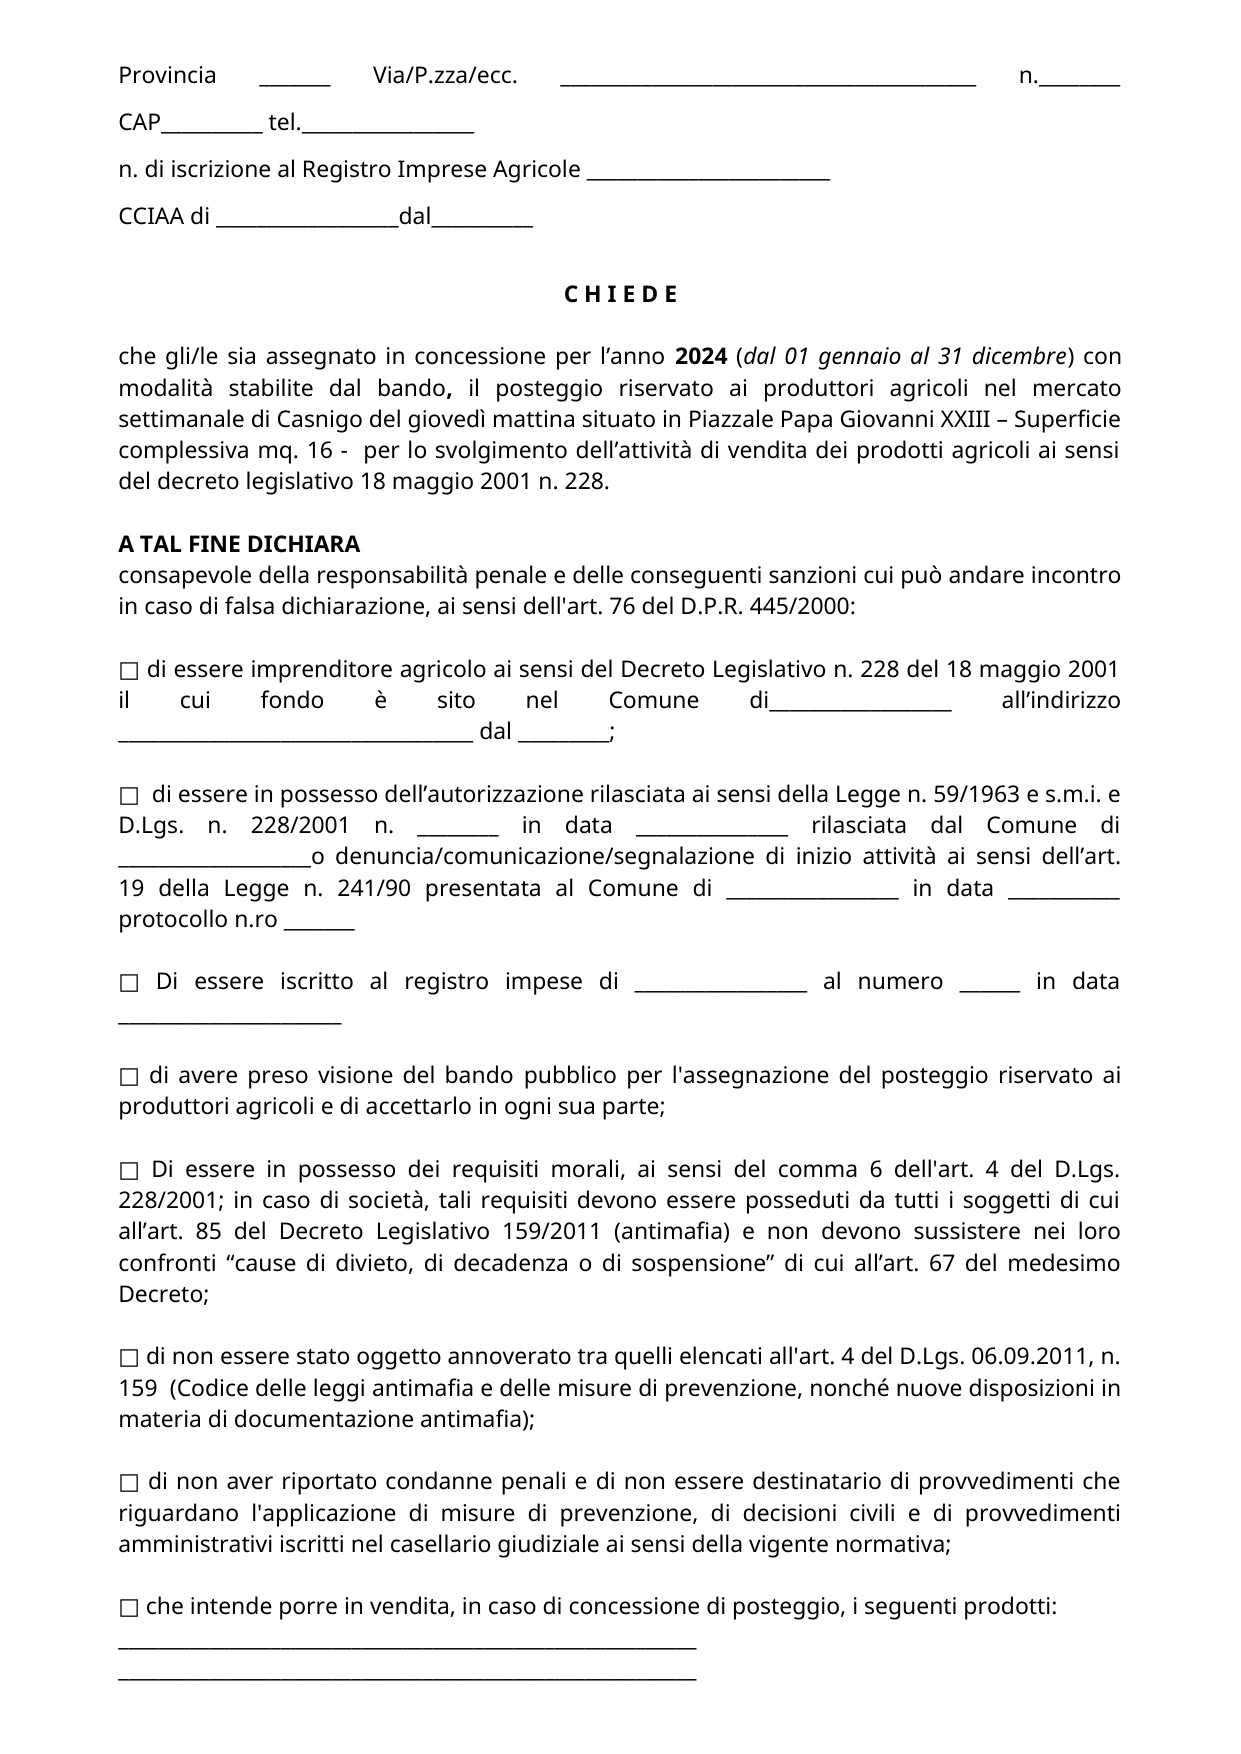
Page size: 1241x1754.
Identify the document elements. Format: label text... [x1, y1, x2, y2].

text □ di non aver riportato condanne penali e di non essere destinatario di provvedimenti che riguardano l'applicazione di misure di prevenzione, di decisioni civili e di provvedimenti amministrativi iscritti nel casellario giudiziale ai sensi della vigente normativa; [118, 1465, 1122, 1559]
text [118, 1653, 1122, 1684]
text □ di essere in possesso dell’autorizzazione rilasciata ai sensi della Legge n. 59/1963 e s.m.i. e D.Lgs. n. 228/2001 n. ________ in data _______________ rilasciata dal Comune di ___________________o denuncia/comunicazione/segnalazione di inizio attività ai sensi dell’art. 19 della Legge n. 241/90 presentata al Comune di _________________ in data ___________ protocollo n.ro _______ [118, 778, 1122, 934]
text □ Di essere in possesso dei requisiti morali, ai sensi del comma 6 dell'art. 4 del D.Lgs. 228/2001; in caso di società, tali requisiti devono essere posseduti da tutti i soggetti di cui all’art. 85 del Decreto Legislativo 159/2011 (antimafia) e non devono sussistere nei loro confronti “cause di divieto, di decadenza o di sospensione” di cui all’art. 67 del medesimo Decreto; [118, 1153, 1122, 1309]
text n. di iscrizione al Registro Imprese Agricole ________________________ [118, 153, 1122, 184]
text A TAL FINE DICHIARA [118, 528, 1122, 559]
text □ di avere preso visione del bando pubblico per l'assegnazione del posteggio riservato ai produttori agricoli e di accettarlo in ogni sua parte; [118, 1059, 1122, 1122]
text □ di non essere stato oggetto annoverato tra quelli elencati all'art. 4 del D.Lgs. 06.09.2011, n. 159 (Codice delle leggi antimafia e delle misure di prevenzione, nonché nuove disposizioni in materia di documentazione antimafia); [118, 1340, 1122, 1434]
text Provincia _______ Via/P.zza/ecc. _________________________________________ n.________ CAP__________ tel._________________ [118, 59, 1122, 137]
text □ Di essere iscritto al registro impese di _________________ al numero ______ in data ______________________ [118, 965, 1122, 1028]
text CCIAA di __________________dal__________ [118, 200, 1122, 231]
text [118, 1622, 1122, 1653]
text che gli/le sia assegnato in concessione per l’anno 2024 (dal 01 gennaio al 31 dicembre) con modalità stabilite dal bando, il posteggio riservato ai produttori agricoli nel mercato settimanale di Casnigo del giovedì mattina situato in Piazzale Papa Giovanni XXIII – Superficie complessiva mq. 16 - per lo svolgimento dell’attività di vendita dei prodotti agricoli ai sensi del decreto legislativo 18 maggio 2001 n. 228. [118, 340, 1122, 497]
text consapevole della responsabilità penale e delle conseguenti sanzioni cui può andare incontro in caso di falsa dichiarazione, ai sensi dell'art. 76 del D.P.R. 445/2000: [118, 559, 1122, 622]
text □ che intende porre in vendita, in caso di concessione di posteggio, i seguenti prodotti: [118, 1590, 1122, 1622]
text □ di essere imprenditore agricolo ai sensi del Decreto Legislativo n. 228 del 18 maggio 2001 il cui fondo è sito nel Comune di__________________ all’indirizzo ___________________________________ dal _________; [118, 653, 1122, 747]
text C H I E D E [118, 278, 1122, 309]
